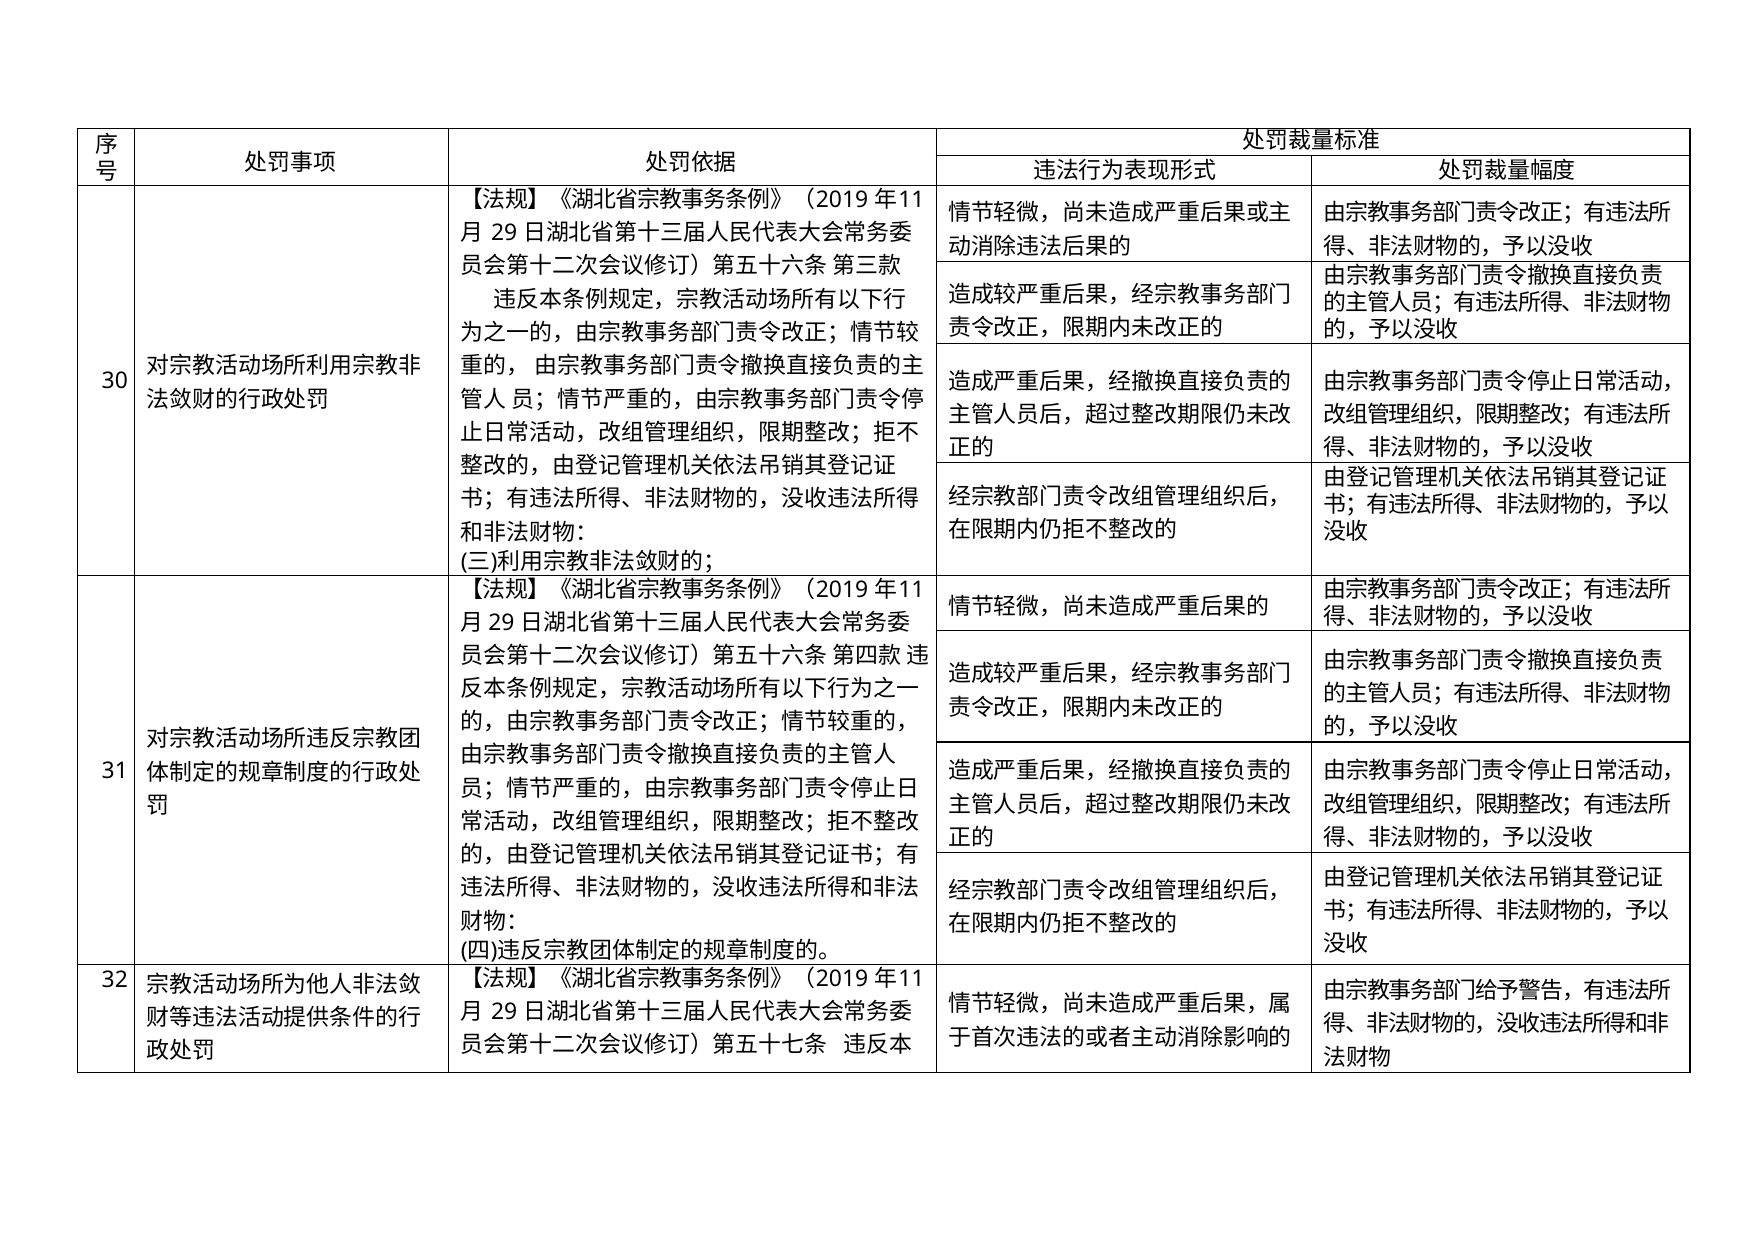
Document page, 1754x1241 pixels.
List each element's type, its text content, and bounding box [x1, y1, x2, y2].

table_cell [937, 965, 1311, 1072]
table_cell 由宗教事务部门责令停止日常活动， 改组管理组织，限期整改；有违法所得、非法财物的，予以没收 [1312, 344, 1689, 462]
table_cell 违法行为表现形式 [937, 156, 1311, 185]
table_cell 由登记管理机关依法吊销其登记证 书；有违法所得、非法财物的，予以没收 [1312, 463, 1689, 575]
table_cell 【法规】《湖北省宗教事务条例》（2019 年 11 月29 日湖北省第十三届人民代表大会常务委员会第十二次会议修订）第五十六条 第三款 违反本条例规定，宗教活动场所有以下行为之一的，由宗教事务部门责令改正；情节较重的， 由宗教事务部门责令撤换直接负责的主管人 员；情节严重的，由宗教事务部门责令停止日常活动，改组管理组织，限期整改；拒不整改的，由登记管理机关依法吊销其登记证书；有违法所得、非法财物的，没收违法所得和非法财物： (三)利用宗教非法敛财的； [449, 186, 936, 575]
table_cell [135, 965, 448, 1072]
table_cell 由登记管理机关依法吊销其登记证书；有违法所得、非法财物的，予以没收 [1312, 853, 1689, 964]
table_cell 对宗教活动场所利用宗教非法敛财的行政处罚 [135, 186, 448, 575]
table_header 处罚裁量标准 [937, 129, 1689, 155]
table_cell 31 [78, 576, 134, 964]
table_cell 处罚裁量幅度 [1312, 156, 1689, 185]
table_cell 造成严重后果，经撤换直接负责的主管人员后，超过整改期限仍未改正的 [937, 743, 1311, 852]
table_cell 由宗教事务部门责令改正；有违法所得、非法财物的，予以没收 [1312, 186, 1689, 261]
table_cell 由宗教事务部门责令撤换直接负责的主管人员；有违法所得、非法财物的，予以没收 [1312, 262, 1689, 343]
table_header 序号 [78, 129, 134, 185]
table_header 处罚事项 [135, 129, 448, 185]
table_cell 经宗教部门责令改组管理组织后， 在限期内仍拒不整改的 [937, 463, 1311, 575]
table_cell 由宗教事务部门责令撤换直接负责的主管人员；有违法所得、非法财物的，予以没收 [1312, 631, 1689, 741]
table_cell 情节轻微，尚未造成严重后果或主动消除违法后果的 [937, 186, 1311, 261]
table_cell 造成严重后果，经撤换直接负责的主管人员后，超过整改期限仍未改正的 [937, 344, 1311, 462]
table_cell 32 [78, 965, 134, 1072]
table_cell 对宗教活动场所违反宗教团体制定的规章制度的行政处罚 [135, 576, 448, 964]
table_header 处罚依据 [449, 129, 936, 185]
table_cell 造成较严重后果，经宗教事务部门责令改正，限期内未改正的 [937, 262, 1311, 343]
table_cell 由宗教事务部门责令停止日常活动， 改组管理组织，限期整改；有违法所得、非法财物的，予以没收 [1312, 743, 1689, 852]
table_cell 造成较严重后果，经宗教事务部门责令改正，限期内未改正的 [937, 631, 1311, 741]
table_cell 【法规】《湖北省宗教事务条例》（2019 年 11 月29 日湖北省第十三届人民代表大会常务委员会第十二次会议修订）第五十六条 第四款 违反本条例规定，宗教活动场所有以下行为之一的，由宗教事务部门责令改正；情节较重的， 由宗教事务部门责令撤换直接负责的主管人 员；情节严重的，由宗教事务部门责令停止日常活动，改组管理组织，限期整改；拒不整改的，由登记管理机关依法吊销其登记证书；有违法所得、非法财物的，没收违法所得和非法财物： (四)违反宗教团体制定的规章制度的。 [449, 576, 936, 964]
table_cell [1312, 965, 1689, 1072]
table_cell 经宗教部门责令改组管理组织后， 在限期内仍拒不整改的 [937, 853, 1311, 964]
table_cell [449, 965, 936, 1072]
table_cell 30 [78, 186, 134, 575]
table_cell 情节轻微，尚未造成严重后果的 [937, 576, 1311, 630]
table_cell 由宗教事务部门责令改正；有违法所得、非法财物的，予以没收 [1312, 576, 1689, 630]
